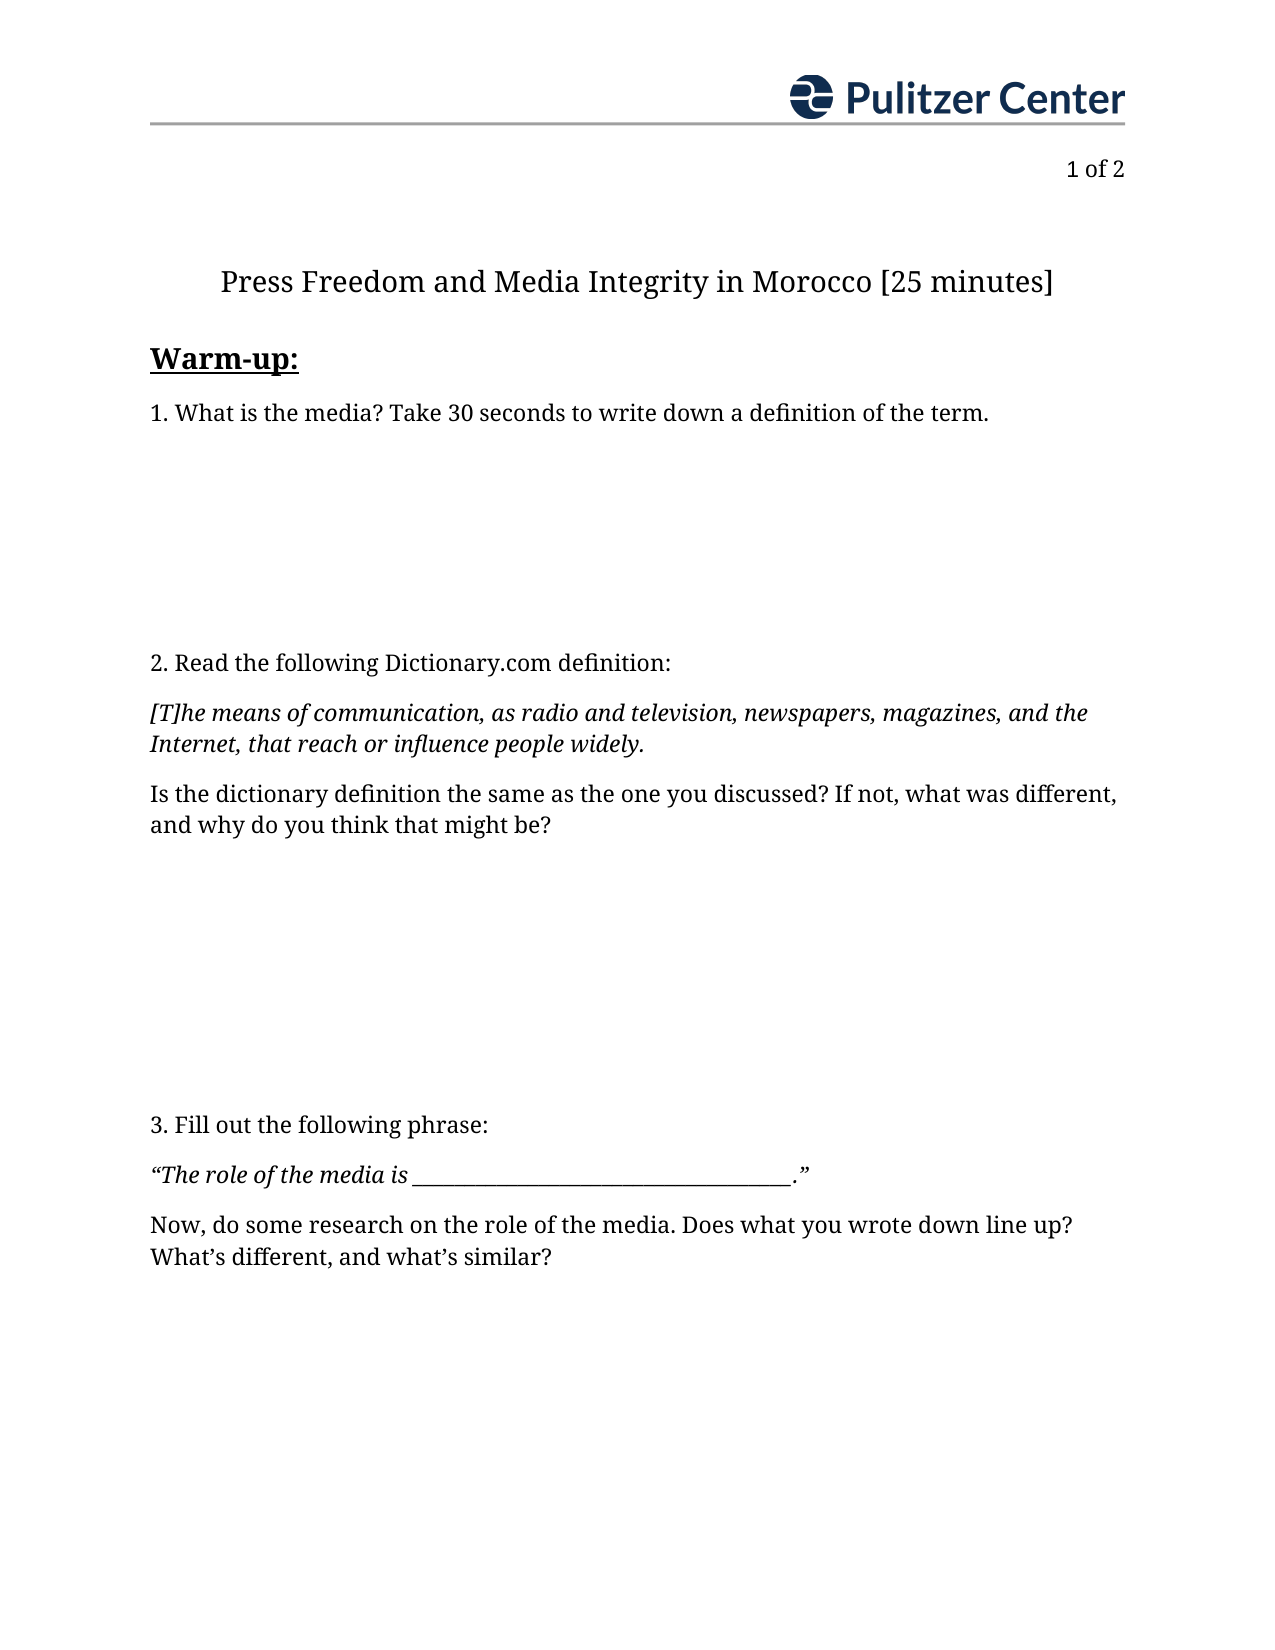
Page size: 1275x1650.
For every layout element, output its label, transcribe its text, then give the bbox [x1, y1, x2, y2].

text Now, do some research on the role of the media. Does what you wrote down line up? What’s different, and what’s similar? [150, 1209, 1125, 1272]
subtitle Press Freedom and Media Integrity in Morocco [25 minutes] [150, 261, 1125, 301]
text [T]he means of communication, as radio and television, newspapers, magazines, and the Internet, that reach or influence people widely. [150, 697, 1125, 759]
text “The role of the media is ____________________________________.” [150, 1159, 1125, 1190]
subtitle Warm-up: [150, 338, 1125, 378]
text 1. What is the media? Take 30 seconds to write down a definition of the term. [150, 397, 1125, 428]
text Is the dictionary definition the same as the one you discussed? If not, what was different, and why do you think that might be? [150, 778, 1125, 840]
text 2. Read the following Dictionary.com definition: [150, 647, 1125, 678]
picture [790, 75, 1125, 119]
text 3. Fill out the following phrase: [150, 1109, 1125, 1140]
